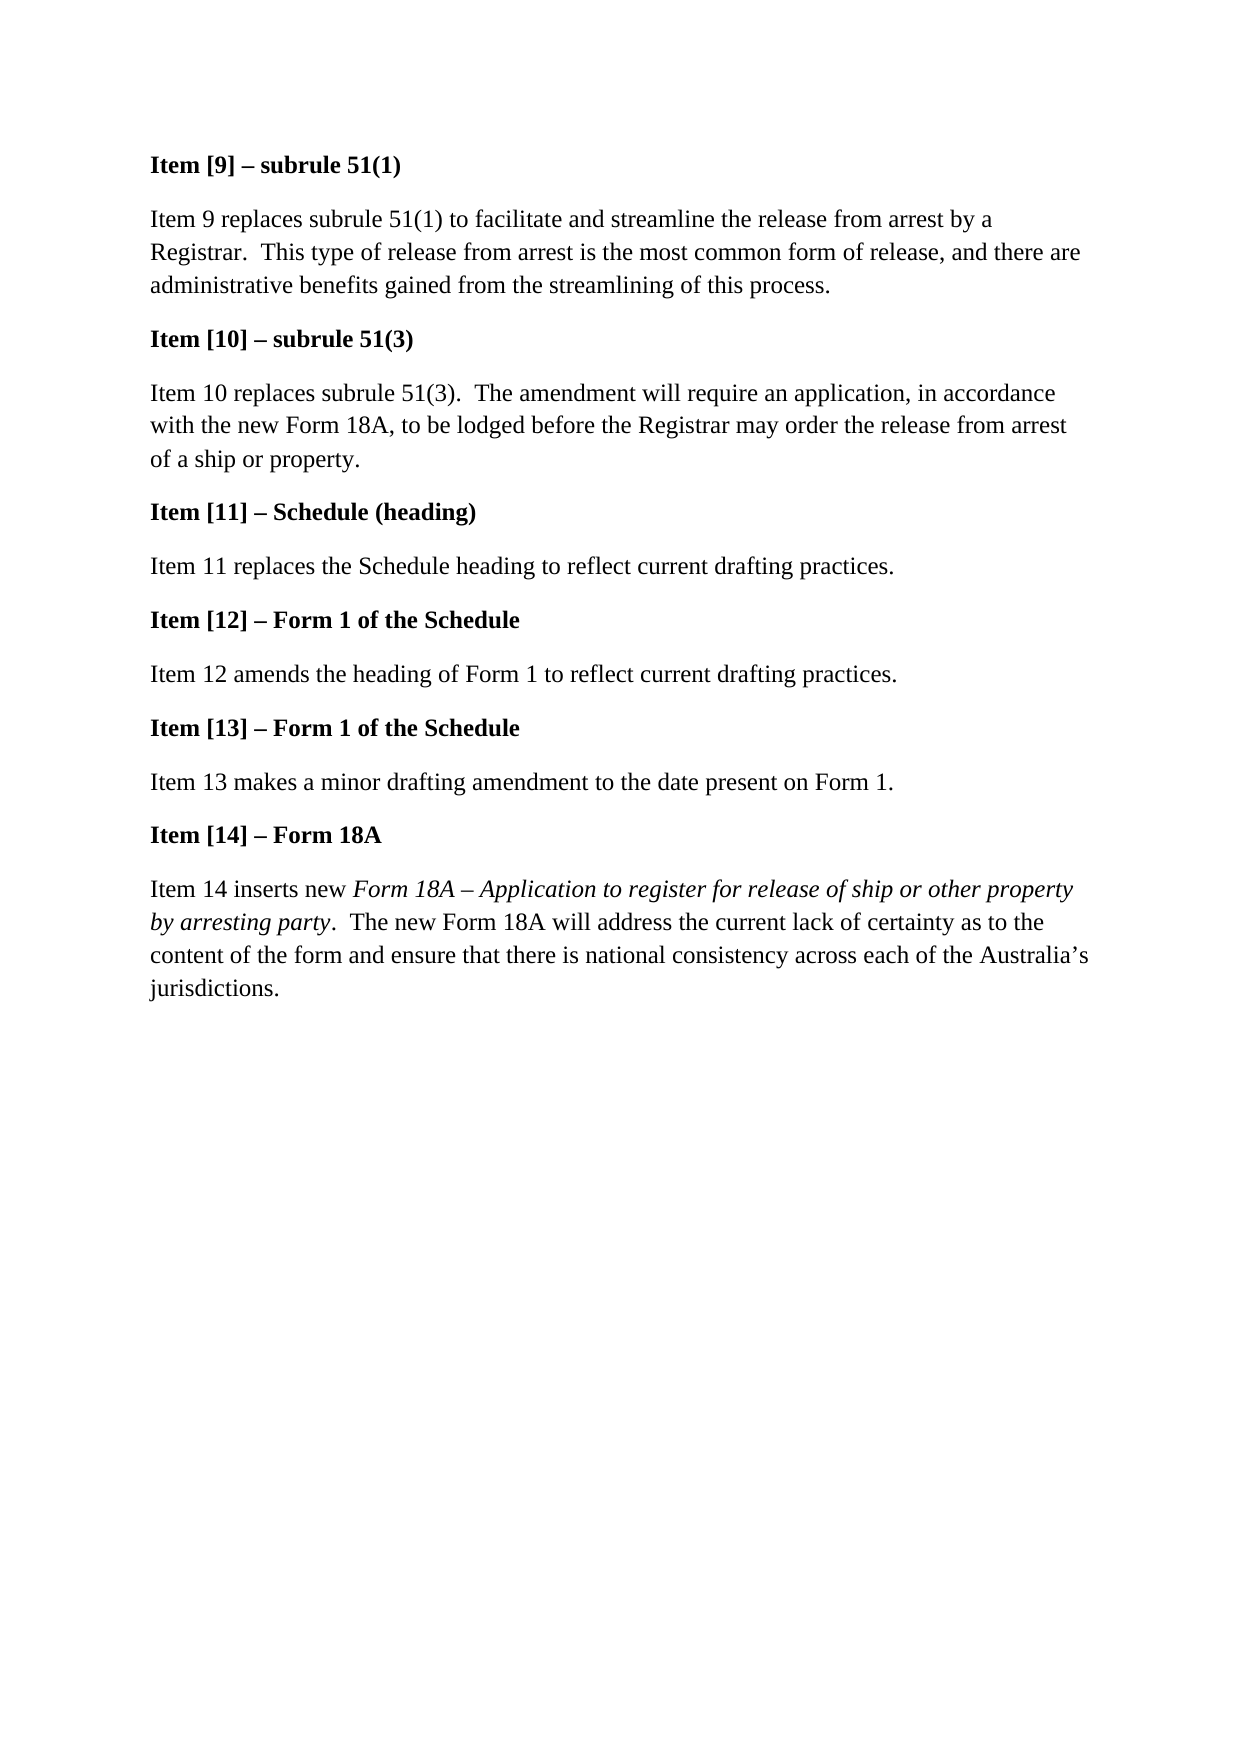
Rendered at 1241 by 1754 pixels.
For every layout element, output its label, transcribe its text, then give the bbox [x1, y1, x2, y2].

text Item [10] – subrule 51(3) [150, 324, 1090, 352]
text Item 13 makes a minor drafting amendment to the date present on Form 1. [150, 767, 1090, 796]
text Item [14] – Form 18A [150, 821, 1090, 849]
text Item [12] – Form 1 of the Schedule [150, 605, 1090, 634]
text Item 11 replaces the Schedule heading to reflect current drafting practices. [150, 551, 1090, 580]
text Item 14 inserts new Form 18A – Application to register for release of ship or other property by arresting party. The new Form 18A will address the current lack of certainty as to the content of the form and ensure that there is national consistency across each of the Australia’s jurisdictions. [150, 874, 1090, 1002]
text Item 9 replaces subrule 51(1) to facilitate and streamline the release from arrest by a Registrar. This type of release from arrest is the most common form of release, and there are administrative benefits gained from the streamlining of this process. [150, 204, 1090, 299]
text Item [13] – Form 1 of the Schedule [150, 713, 1090, 742]
text Item [11] – Schedule (heading) [150, 497, 1090, 526]
text Item 10 replaces subrule 51(3). The amendment will require an application, in accordance with the new Form 18A, to be lodged before the Registrar may order the release from arrest of a ship or property. [150, 378, 1090, 472]
text Item 12 amends the heading of Form 1 to reflect current drafting practices. [150, 659, 1090, 688]
text Item [9] – subrule 51(1) [150, 150, 1090, 179]
